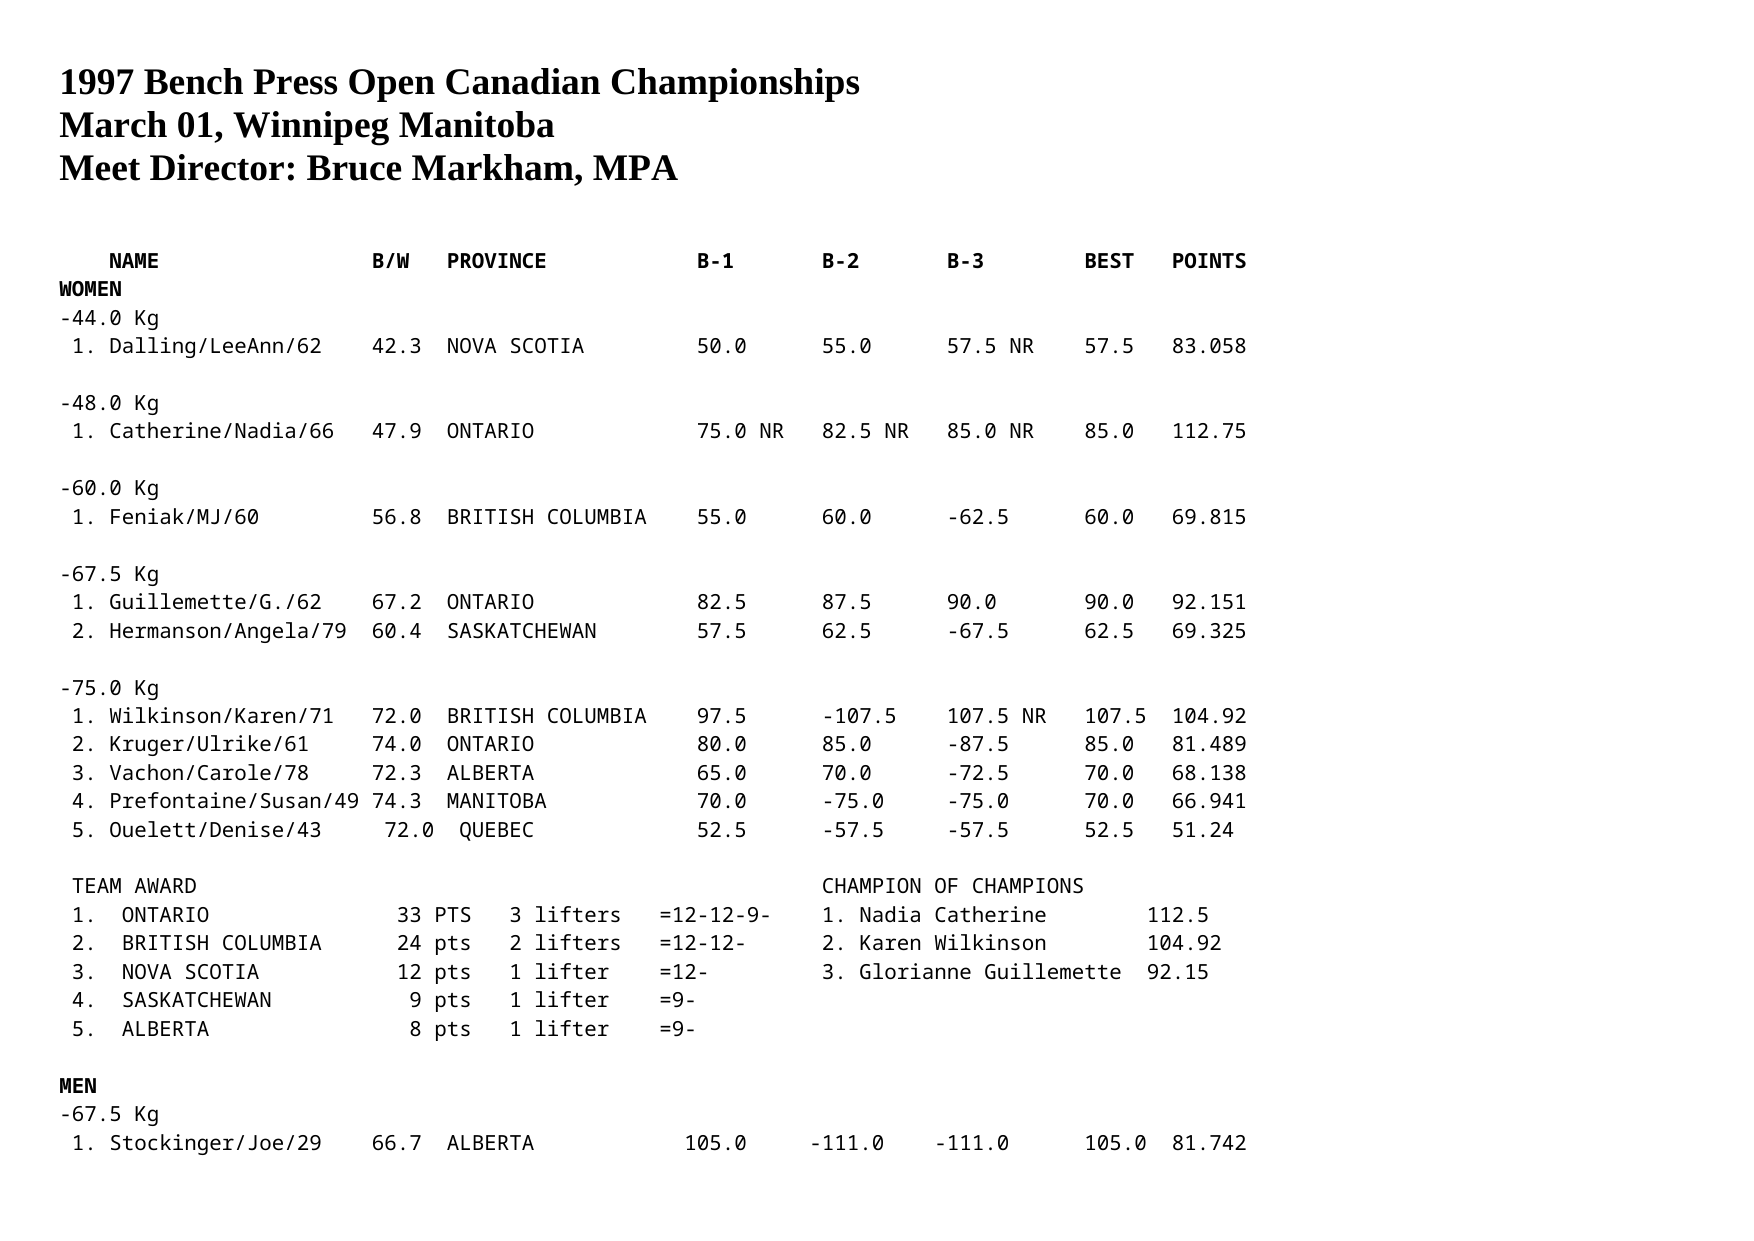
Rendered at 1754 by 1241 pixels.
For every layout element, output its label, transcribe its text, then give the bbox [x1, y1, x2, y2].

text MEN [59, 1071, 1695, 1099]
text 4. Prefontaine/Susan/49 74.3 MANITOBA 70.0 -75.0 -75.0 70.0 66.941 [59, 786, 1695, 815]
text -48.0 Kg [59, 388, 1695, 417]
text 2. BRITISH COLUMBIA 24 pts 2 lifters =12-12- 2. Karen Wilkinson 104.92 [59, 928, 1695, 957]
text 5. Ouelett/Denise/43 72.0 QUEBEC 52.5 -57.5 -57.5 52.5 51.24 [59, 815, 1695, 843]
text 5. ALBERTA 8 pts 1 lifter =9- [59, 1014, 1695, 1042]
text TEAM AWARD CHAMPION OF CHAMPIONS [59, 872, 1695, 900]
text 1. Stockinger/Joe/29 66.7 ALBERTA 105.0 -111.0 -111.0 105.0 81.742 [59, 1128, 1695, 1156]
text -67.5 Kg [59, 559, 1695, 587]
text 1. Guillemette/G./62 67.2 ONTARIO 82.5 87.5 90.0 90.0 92.151 [59, 587, 1695, 616]
text -67.5 Kg [59, 1099, 1695, 1128]
text -44.0 Kg [59, 303, 1695, 331]
text -75.0 Kg [59, 673, 1695, 701]
text 1. Wilkinson/Karen/71 72.0 BRITISH COLUMBIA 97.5 -107.5 107.5 NR 107.5 104.92 [59, 701, 1695, 729]
text 3. NOVA SCOTIA 12 pts 1 lifter =12- 3. Glorianne Guillemette 92.15 [59, 957, 1695, 985]
text 4. SASKATCHEWAN 9 pts 1 lifter =9- [59, 985, 1695, 1014]
text 1. Feniak/MJ/60 56.8 BRITISH COLUMBIA 55.0 60.0 -62.5 60.0 69.815 [59, 502, 1695, 530]
text NAME B/W PROVINCE B-1 B-2 B-3 BEST POINTS [59, 246, 1695, 274]
text 1. Catherine/Nadia/66 47.9 ONTARIO 75.0 NR 82.5 NR 85.0 NR 85.0 112.75 [59, 417, 1695, 445]
text 3. Vachon/Carole/78 72.3 ALBERTA 65.0 70.0 -72.5 70.0 68.138 [59, 758, 1695, 786]
text -60.0 Kg [59, 473, 1695, 502]
text 2. Hermanson/Angela/79 60.4 SASKATCHEWAN 57.5 62.5 -67.5 62.5 69.325 [59, 616, 1695, 644]
text 1997 Bench Press Open Canadian Championships March 01, Winnipeg Manitoba Meet Director: Bruce Markham, MPA [59, 59, 1695, 188]
text 2. Kruger/Ulrike/61 74.0 ONTARIO 80.0 85.0 -87.5 85.0 81.489 [59, 729, 1695, 758]
text 1. ONTARIO 33 PTS 3 lifters =12-12-9- 1. Nadia Catherine 112.5 [59, 900, 1695, 928]
text 1. Dalling/LeeAnn/62 42.3 NOVA SCOTIA 50.0 55.0 57.5 NR 57.5 83.058 [59, 331, 1695, 360]
text WOMEN [59, 274, 1695, 303]
